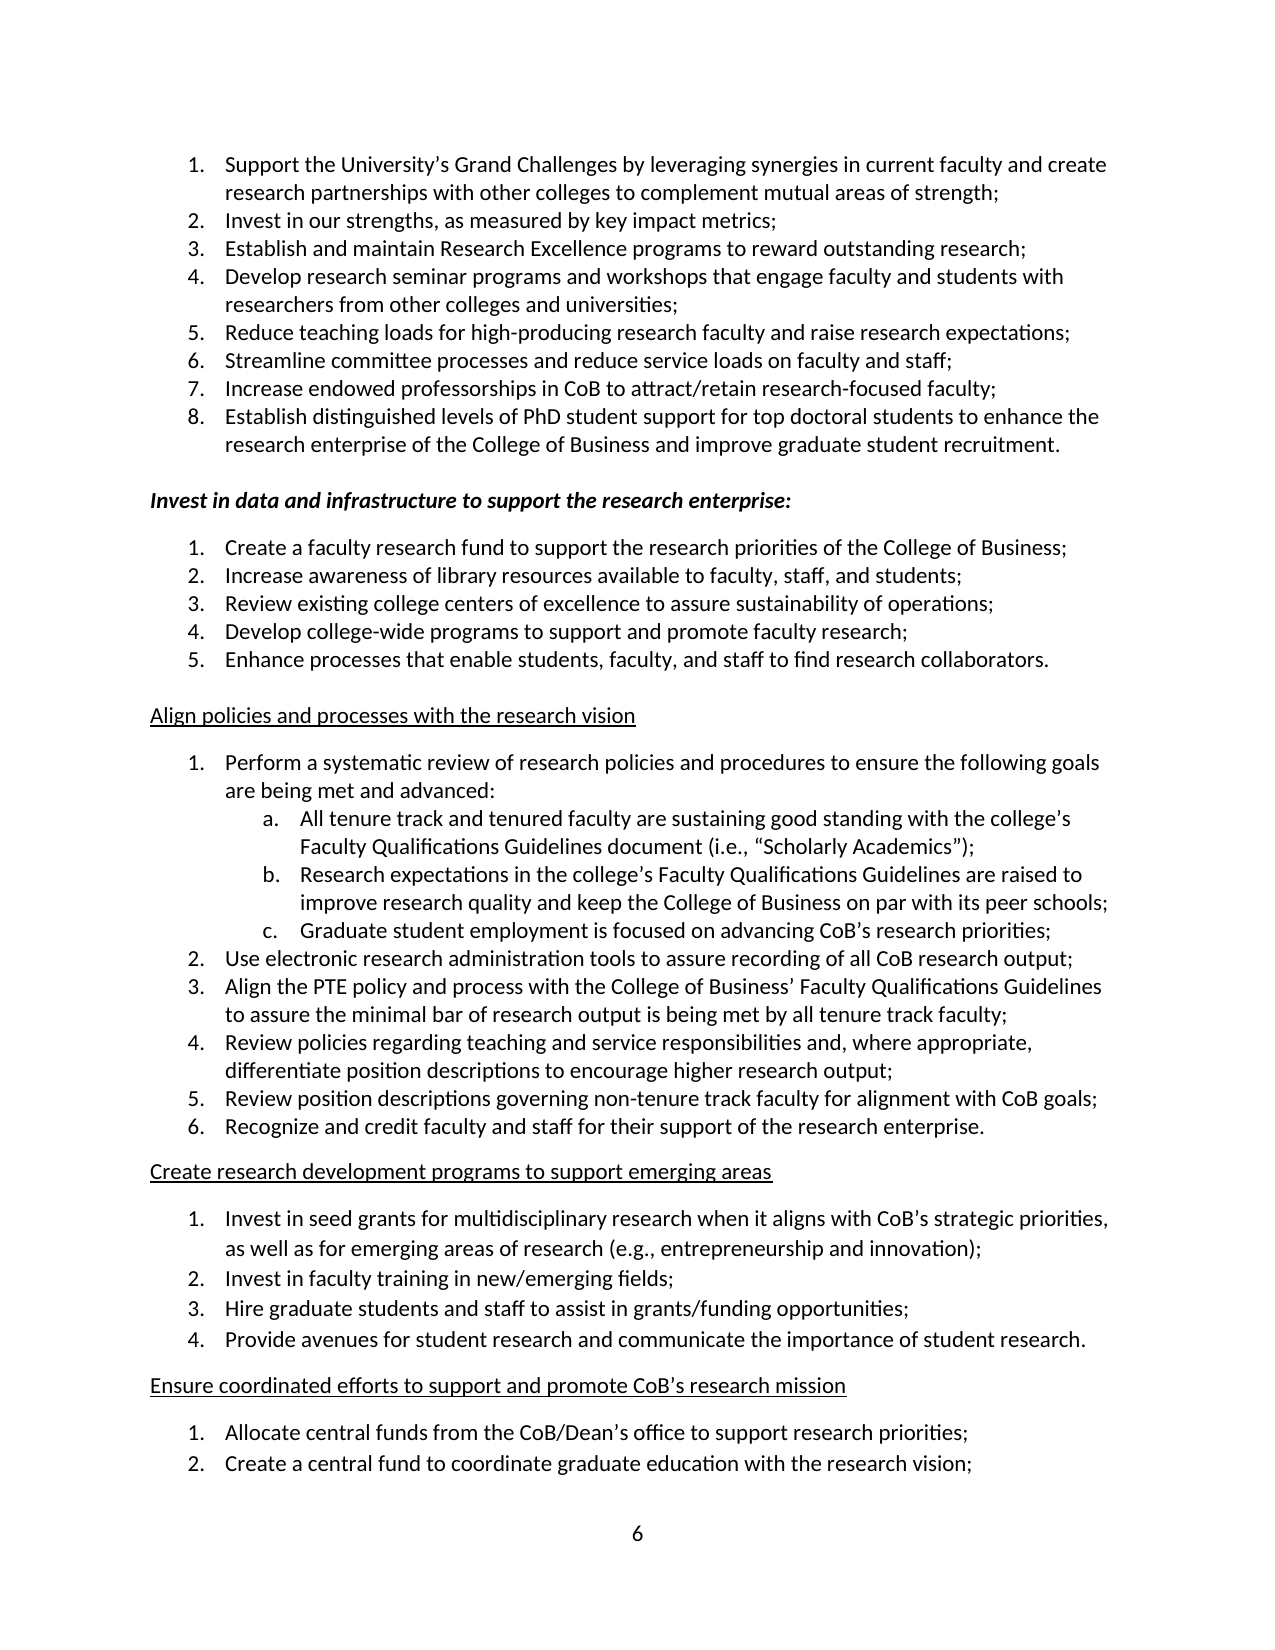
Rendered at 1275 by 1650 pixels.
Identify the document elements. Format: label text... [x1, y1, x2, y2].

list Review policies regarding teaching and service responsibilities and, where appropriate, differentiate position descriptions to encourage higher research output; [187, 1028, 1125, 1084]
list Recognize and credit faculty and staff for their support of the research enterprise. [187, 1112, 1125, 1140]
list Align the PTE policy and process with the College of Business’ Faculty Qualifications Guidelines to assure the minimal bar of research output is being met by all tenure track faculty; [187, 972, 1125, 1028]
list All tenure track and tenured faculty are sustaining good standing with the college’s Faculty Qualifications Guidelines document (i.e., “Scholarly Academics”); [262, 804, 1125, 860]
list Streamline committee processes and reduce service loads on faculty and staff; [187, 346, 1125, 374]
list Graduate student employment is focused on advancing CoB’s research priorities; [262, 916, 1125, 944]
list Review existing college centers of excellence to assure sustainability of operations; [187, 589, 1125, 617]
list Develop research seminar programs and workshops that engage faculty and students with researchers from other colleges and universities; [187, 262, 1125, 318]
list Perform a systematic review of research policies and procedures to ensure the following goals are being met and advanced: [187, 748, 1125, 804]
text Invest in data and infrastructure to support the research enterprise: [150, 486, 1125, 514]
list Invest in faculty training in new/emerging fields; [187, 1264, 1125, 1292]
text Create research development programs to support emerging areas [150, 1157, 1125, 1185]
list Create a faculty research fund to support the research priorities of the College of Business; [187, 533, 1125, 561]
list Invest in seed grants for multidisciplinary research when it aligns with CoB’s strategic priorities, as well as for emerging areas of research (e.g., entrepreneurship and innovation); [187, 1204, 1125, 1262]
list Create a central fund to coordinate graduate education with the research vision; [187, 1449, 1125, 1477]
text Align policies and processes with the research vision [150, 701, 1125, 729]
list Support the University’s Grand Challenges by leveraging synergies in current faculty and create research partnerships with other colleges to complement mutual areas of strength; [187, 150, 1125, 206]
list Hire graduate students and staff to assist in grants/funding opportunities; [187, 1294, 1125, 1323]
list Use electronic research administration tools to assure recording of all CoB research output; [187, 944, 1125, 972]
list Establish distinguished levels of PhD student support for top doctoral students to enhance the research enterprise of the College of Business and improve graduate student recruitment. [187, 402, 1125, 458]
list Provide avenues for student research and communicate the importance of student research. [187, 1325, 1125, 1353]
list Invest in our strengths, as measured by key impact metrics; [187, 206, 1125, 234]
list Increase endowed professorships in CoB to attract/retain research-focused faculty; [187, 374, 1125, 402]
list Review position descriptions governing non-tenure track faculty for alignment with CoB goals; [187, 1084, 1125, 1112]
list Increase awareness of library resources available to faculty, staff, and students; [187, 561, 1125, 589]
list Establish and maintain Research Excellence programs to reward outstanding research; [187, 234, 1125, 262]
list Develop college-wide programs to support and promote faculty research; [187, 617, 1125, 645]
list Enhance processes that enable students, faculty, and staff to find research collaborators. [187, 645, 1125, 673]
text Ensure coordinated efforts to support and promote CoB’s research mission [150, 1372, 1125, 1400]
list Research expectations in the college’s Faculty Qualifications Guidelines are raised to improve research quality and keep the College of Business on par with its peer schools; [262, 860, 1125, 916]
list Reduce teaching loads for high-producing research faculty and raise research expectations; [187, 318, 1125, 346]
list Allocate central funds from the CoB/Dean’s office to support research priorities; [187, 1418, 1125, 1447]
